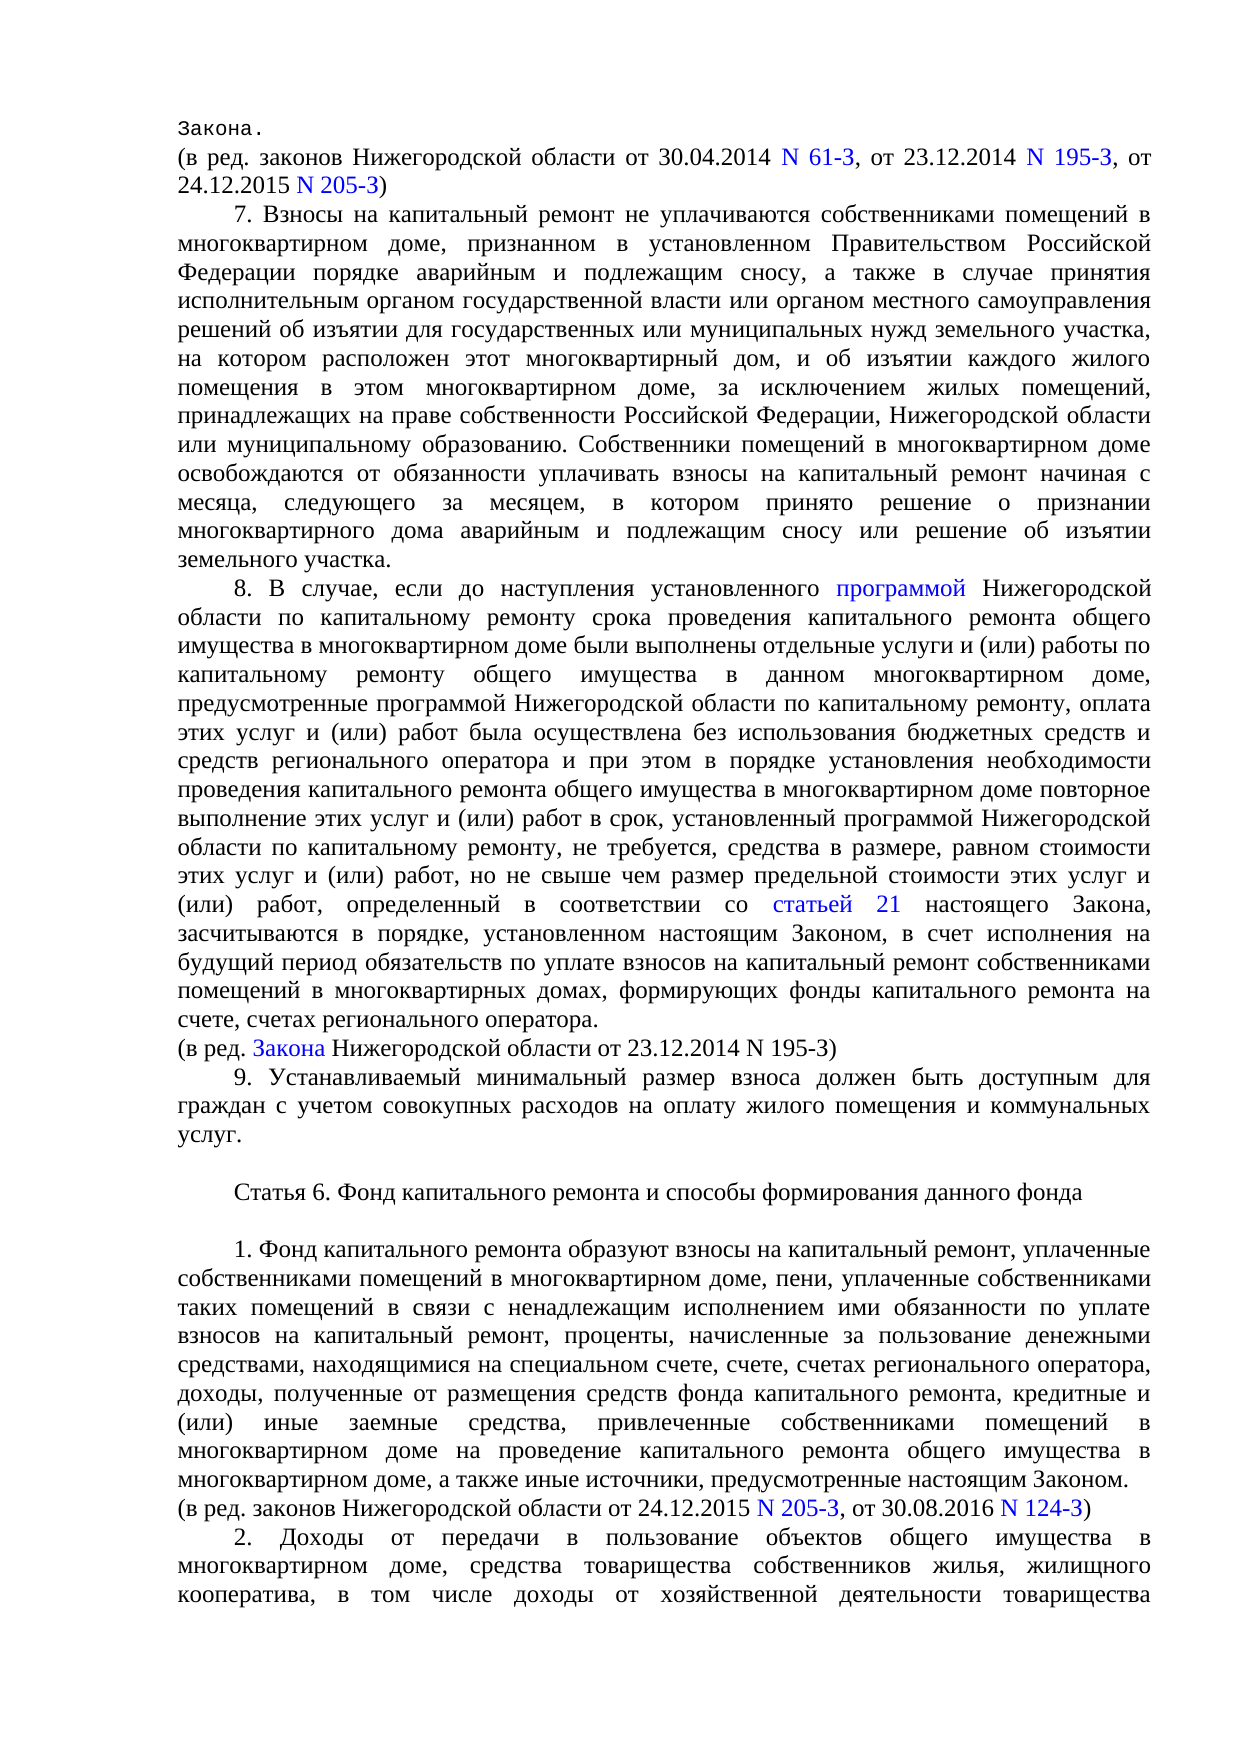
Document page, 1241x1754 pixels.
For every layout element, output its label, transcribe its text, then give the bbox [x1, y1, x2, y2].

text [177, 1522, 1152, 1608]
text Статья 6. Фонд капитального ремонта и способы формирования данного фонда [177, 1177, 1152, 1206]
text 1. Фонд капитального ремонта образуют взносы на капитальный ремонт, уплаченные собственниками помещений в многоквартирном доме, пени, уплаченные собственниками таких помещений в связи с ненадлежащим исполнением ими обязанности по уплате взносов на капитальный ремонт, проценты, начисленные за пользование денежными средствами, находящимися на специальном счете, счете, счетах регионального оператора, доходы, полученные от размещения средств фонда капитального ремонта, кредитные и (или) иные заемные средства, привлеченные собственниками помещений в многоквартирном доме на проведение капитального ремонта общего имущества в многоквартирном доме, а также иные источники, предусмотренные настоящим Законом. [177, 1234, 1152, 1493]
text 8. В случае, если до наступления установленного программой Нижегородской области по капитальному ремонту срока проведения капитального ремонта общего имущества в многоквартирном доме были выполнены отдельные услуги и (или) работы по капитальному ремонту общего имущества в данном многоквартирном доме, предусмотренные программой Нижегородской области по капитальному ремонту, оплата этих услуг и (или) работ была осуществлена без использования бюджетных средств и средств регионального оператора и при этом в порядке установления необходимости проведения капитального ремонта общего имущества в многоквартирном доме повторное выполнение этих услуг и (или) работ в срок, установленный программой Нижегородской области по капитальному ремонту, не требуется, средства в размере, равном стоимости этих услуг и (или) работ, но не свыше чем размер предельной стоимости этих услуг и (или) работ, определенный в соответствии со статьей 21 настоящего Закона, засчитываются в порядке, установленном настоящим Законом, в счет исполнения на будущий период обязательств по уплате взносов на капитальный ремонт собственниками помещений в многоквартирных домах, формирующих фонды капитального ремонта на счете, счетах регионального оператора. [177, 573, 1152, 1033]
text Закона. [177, 118, 1152, 142]
text 9. Устанавливаемый минимальный размер взноса должен быть доступным для граждан с учетом совокупных расходов на оплату жилого помещения и коммунальных услуг. [177, 1062, 1152, 1148]
text (в ред. законов Нижегородской области от 24.12.2015 N 205-З, от 30.08.2016 N 124-З) [177, 1493, 1152, 1522]
text (в ред. Закона Нижегородской области от 23.12.2014 N 195-З) [177, 1033, 1152, 1062]
text 7. Взносы на капитальный ремонт не уплачиваются собственниками помещений в многоквартирном доме, признанном в установленном Правительством Российской Федерации порядке аварийным и подлежащим сносу, а также в случае принятия исполнительным органом государственной власти или органом местного самоуправления решений об изъятии для государственных или муниципальных нужд земельного участка, на котором расположен этот многоквартирный дом, и об изъятии каждого жилого помещения в этом многоквартирном доме, за исключением жилых помещений, принадлежащих на праве собственности Российской Федерации, Нижегородской области или муниципальному образованию. Собственники помещений в многоквартирном доме освобождаются от обязанности уплачивать взносы на капитальный ремонт начиная с месяца, следующего за месяцем, в котором принято решение о признании многоквартирного дома аварийным и подлежащим сносу или решение об изъятии земельного участка. [177, 199, 1152, 573]
text (в ред. законов Нижегородской области от 30.04.2014 N 61-З, от 23.12.2014 N 195-З, от 24.12.2015 N 205-З) [177, 142, 1152, 199]
